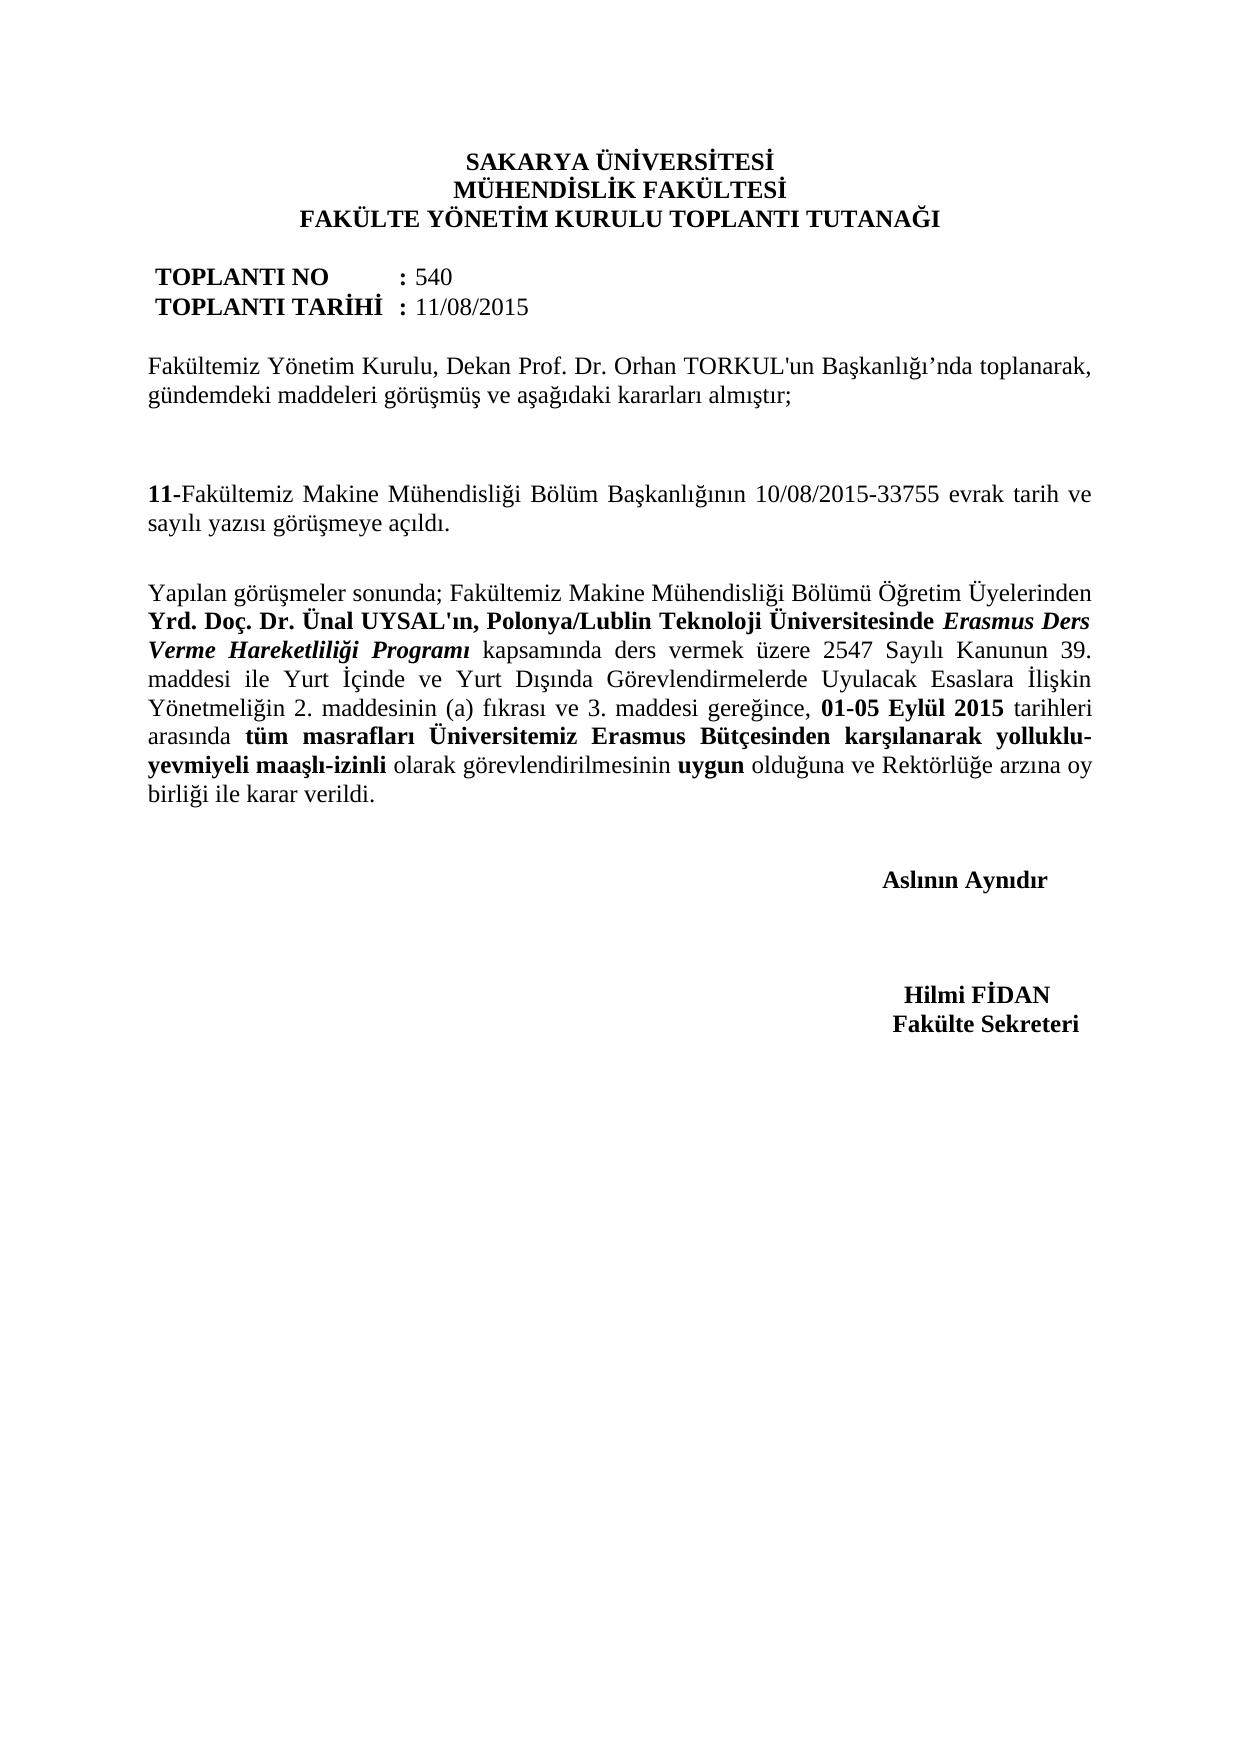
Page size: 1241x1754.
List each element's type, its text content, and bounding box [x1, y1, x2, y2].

table_cell : [391, 292, 408, 323]
text Yapılan görüşmeler sonunda; Fakültemiz Makine Mühendisliği Bölümü Öğretim Üyelerinden Yrd. Doç. Dr. Ünal UYSAL'ın, Polonya/Lublin Teknoloji Üniversitesinde Erasmus Ders Verme Hareketliliği Programı kapsamında ders vermek üzere 2547 Sayılı Kanunun 39. maddesi ile Yurt İçinde ve Yurt Dışında Görevlendirmelerde Uyulacak Esaslara İlişkin Yönetmeliğin 2. maddesinin (a) fıkrası ve 3. maddesi gereğince, 01-05 Eylül 2015 tarihleri arasında tüm masrafları Üniversitemiz Erasmus Bütçesinden karşılanarak yolluklu-yevmiyeli maaşlı-izinli olarak görevlendirilmesinin uygun olduğuna ve Rektörlüğe arzına oy birliği ile karar verildi. [148, 578, 1093, 808]
text SAKARYA ÜNİVERSİTESİ [148, 147, 1093, 176]
text Fakültemiz Yönetim Kurulu, Dekan Prof. Dr. Orhan TORKUL'un Başkanlığı’nda toplanarak, gündemdeki maddeleri görüşmüş ve aşağıdaki kararları almıştır; [148, 351, 1093, 409]
text Hilmi FİDAN [148, 980, 1093, 1009]
table_header : [391, 262, 408, 292]
table_cell TOPLANTI TARİHİ [148, 292, 391, 323]
text Aslının Aynıdır [664, 865, 1093, 894]
table_header TOPLANTI NO [148, 262, 391, 292]
text MÜHENDİSLİK FAKÜLTESİ [148, 176, 1093, 204]
table_cell 11/08/2015 [408, 292, 554, 323]
text 11-Fakültemiz Makine Mühendisliği Bölüm Başkanlığının 10/08/2015-33755 evrak tarih ve sayılı yazısı görüşmeye açıldı. [148, 479, 1093, 536]
text Fakülte Sekreteri [148, 1009, 1093, 1038]
table_header 540 [408, 262, 554, 292]
text FAKÜLTE YÖNETİM KURULU TOPLANTI TUTANAĞI [148, 204, 1093, 233]
